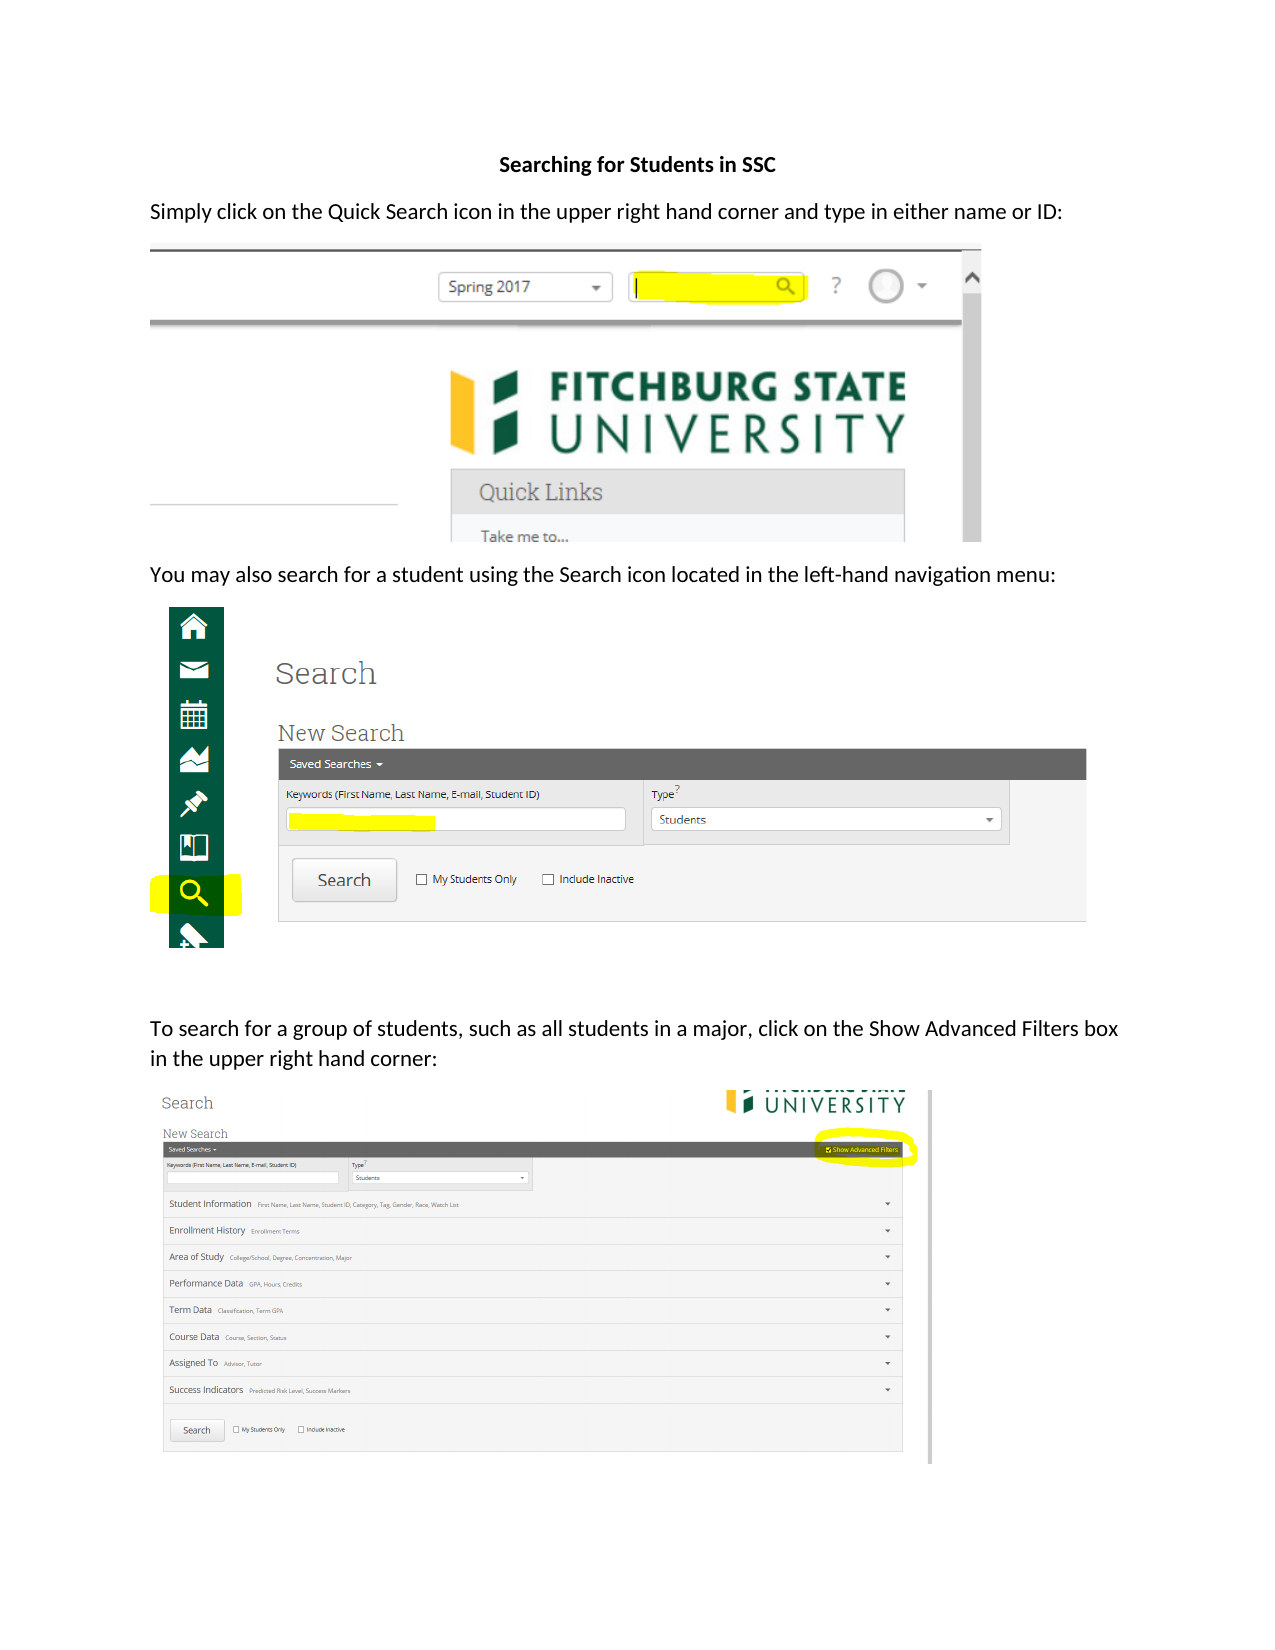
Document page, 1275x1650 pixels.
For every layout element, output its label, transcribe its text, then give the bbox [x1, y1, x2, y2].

picture [150, 243, 982, 542]
picture [150, 1090, 932, 1464]
picture [150, 607, 1087, 948]
text Searching for Students in SSC [150, 150, 1125, 178]
text Simply click on the Quick Search icon in the upper right hand corner and type in either name or ID: [150, 197, 1125, 225]
text To search for a group of students, such as all students in a major, click on the Show Advanced Filters box in the upper right hand corner: [150, 1014, 1125, 1072]
text You may also search for a student using the Search icon located in the left-hand navigation menu: [150, 561, 1125, 589]
